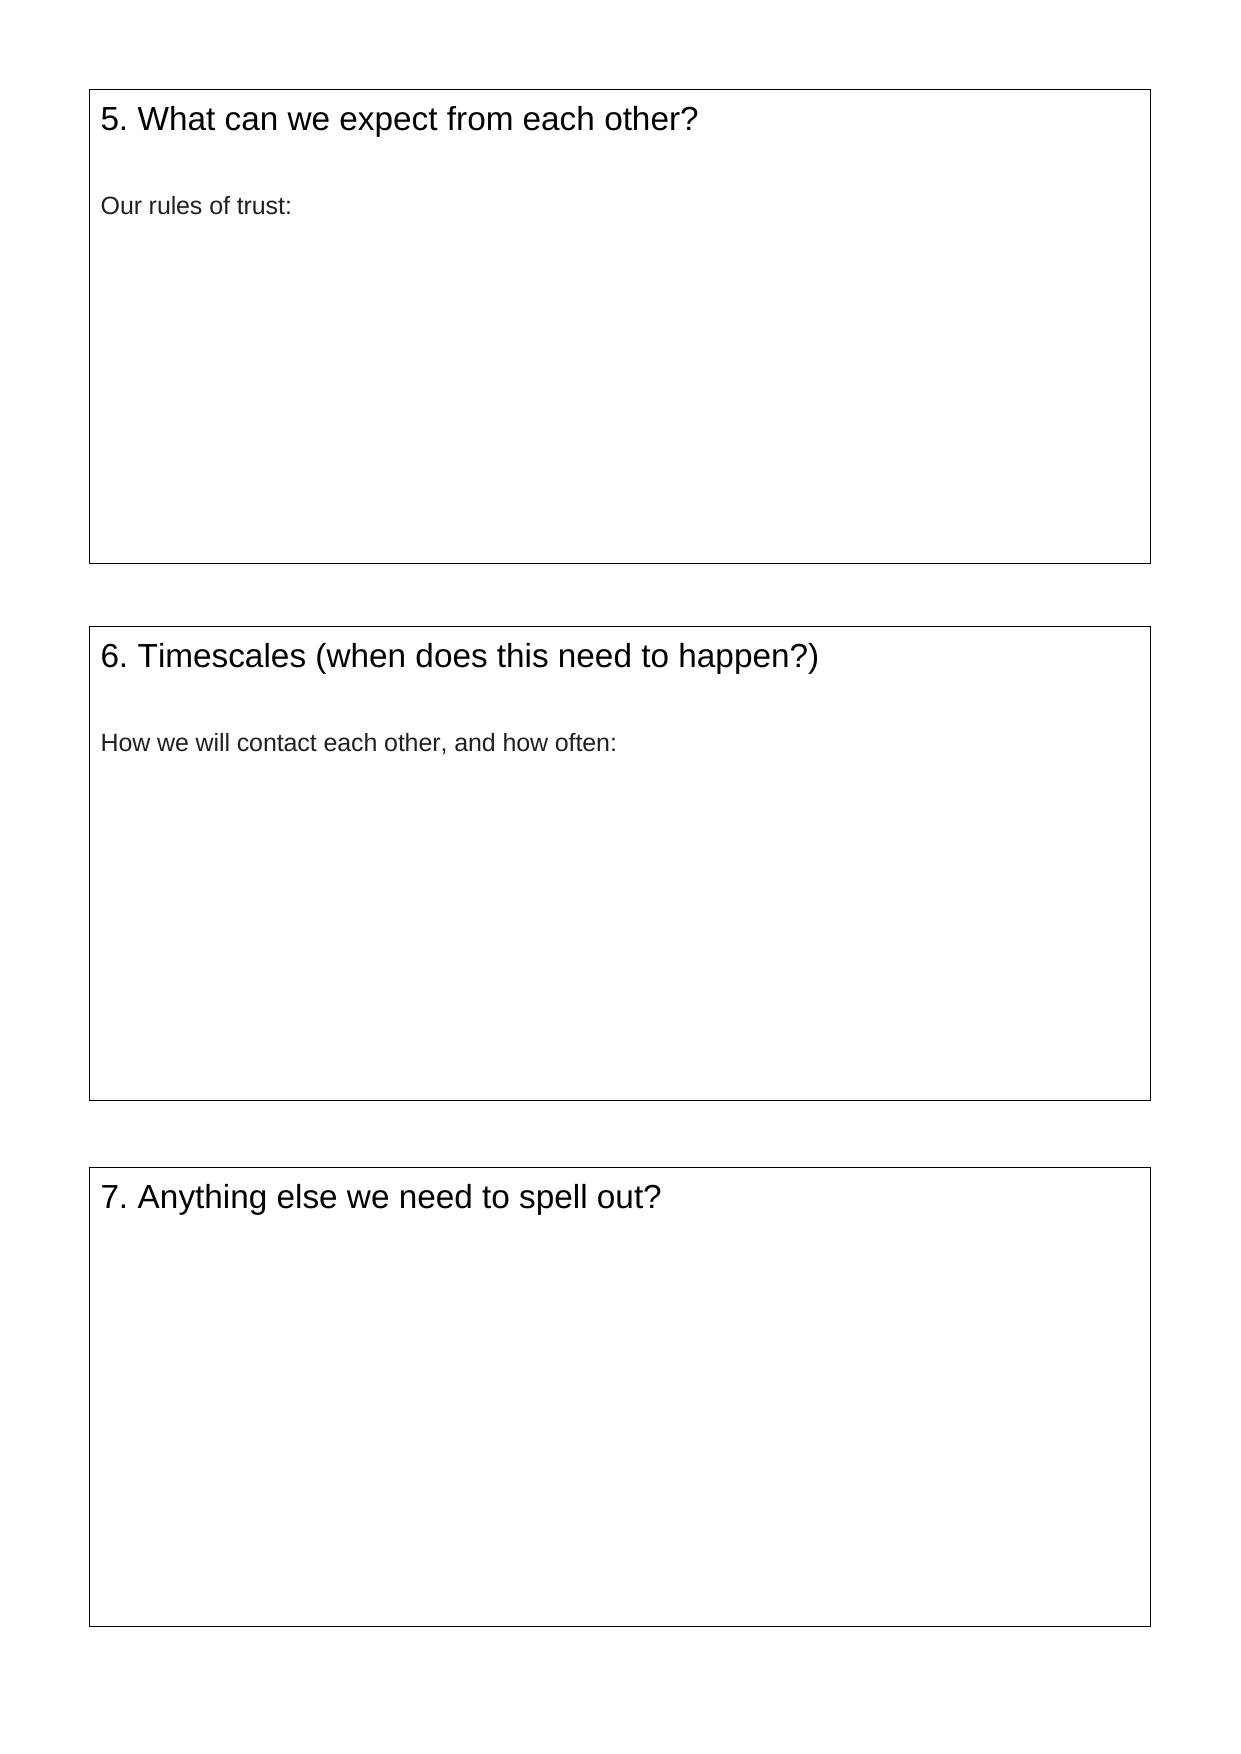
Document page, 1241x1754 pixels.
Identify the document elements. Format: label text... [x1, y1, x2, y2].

table_header 5. What can we expect from each other? Our rules of trust: [90, 90, 1150, 562]
table_header 6. Timescales (when does this need to happen?) How we will contact each other, and how often: [90, 627, 1150, 1100]
table_header 7. Anything else we need to spell out? [90, 1168, 1150, 1626]
